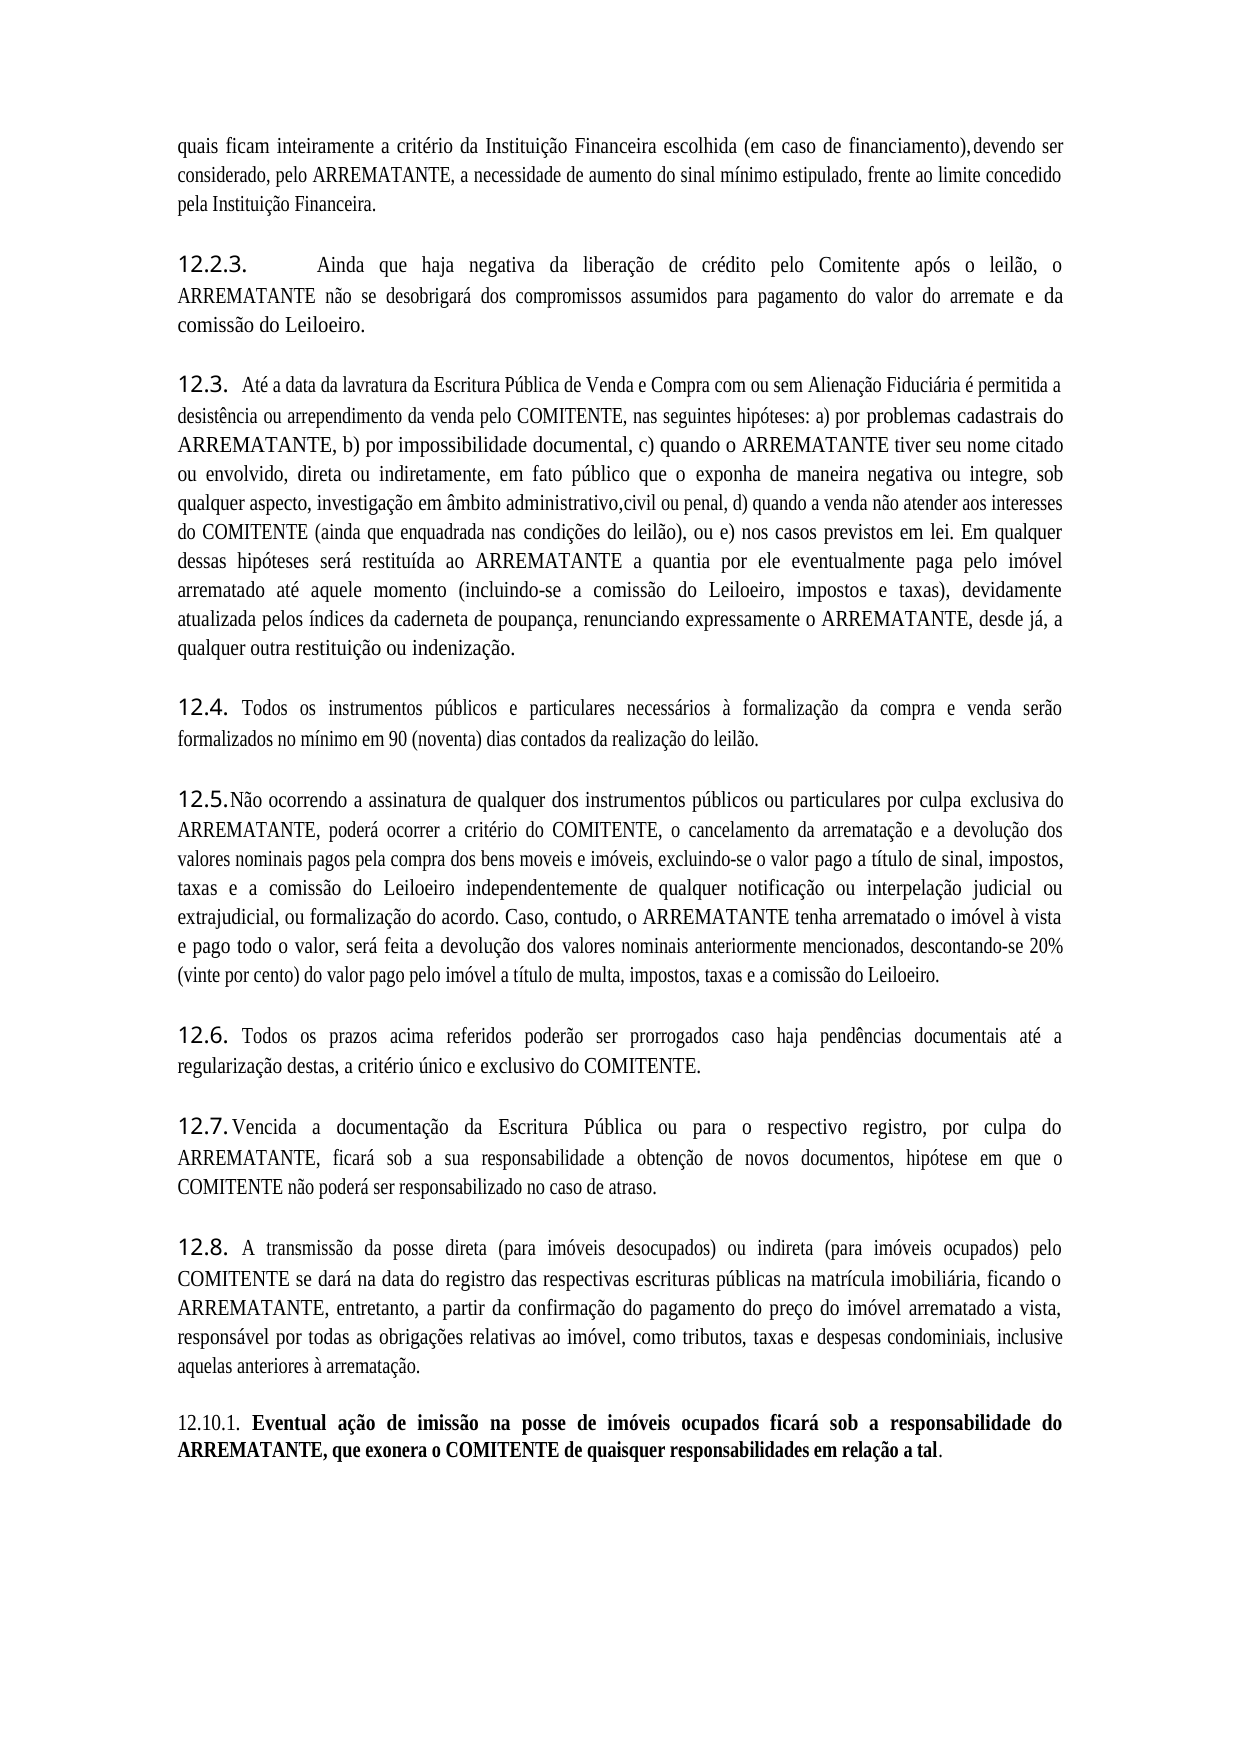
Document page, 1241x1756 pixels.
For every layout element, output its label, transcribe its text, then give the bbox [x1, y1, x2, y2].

list Não ocorrendo a assinatura de qualquer dos instrumentos públicos ou particulares por culpa exclusiva do ARREMATANTE, poderá ocorrer a critério do COMITENTE, o cancelamento da arrematação e a devolução dos valores nominais pagos pela compra dos bens moveis e imóveis, excluindo-se o valor pago a título de sinal, impostos, taxas e a comissão do Leiloeiro independentemente de qualquer notificação ou interpelação judicial ou extrajudicial, ou formalização do acordo. Caso, contudo, o ARREMATANTE tenha arrematado o imóvel à vista e pago todo o valor, será feita a devolução dos valores nominais anteriormente mencionados, descontando-se 20% (vinte por cento) do valor pago pelo imóvel a título de multa, impostos, taxas e a comissão do Leiloeiro. [177, 783, 1064, 988]
text 12.10.1. Eventual ação de imissão na posse de imóveis ocupados ficará sob a responsabilidade do ARREMATANTE, que exonera o COMITENTE de quaisquer responsabilidades em relação a tal. [177, 1409, 1064, 1462]
list Até a data da lavratura da Escritura Pública de Venda e Compra com ou sem Alienação Fiduciária é permitida a desistência ou arrependimento da venda pelo COMITENTE, nas seguintes hipóteses: a) por problemas cadastrais do ARREMATANTE, b) por impossibilidade documental, c) quando o ARREMATANTE tiver seu nome citado ou envolvido, direta ou indiretamente, em fato público que o exponha de maneira negativa ou integre, sob qualquer aspecto, investigação em âmbito administrativo,civil ou penal, d) quando a venda não atender aos interesses do COMITENTE (ainda que enquadrada nas condições do leilão), ou e) nos casos previstos em lei. Em qualquer dessas hipóteses será restituída ao ARREMATANTE a quantia por ele eventualmente paga pelo imóvel arrematado até aquele momento (incluindo-se a comissão do Leiloeiro, impostos e taxas), devidamente atualizada pelos índices da caderneta de poupança, renunciando expressamente o ARREMATANTE, desde já, a qualquer outra restituição ou indenização. [177, 368, 1064, 660]
text quais ficam inteiramente a critério da Instituição Financeira escolhida (em caso de financiamento),devendo ser considerado, pelo ARREMATANTE, a necessidade de aumento do sinal mínimo estipulado, frente ao limite concedido pela Instituição Financeira. [177, 132, 1063, 217]
list Vencida a documentação da Escritura Pública ou para o respectivo registro, por culpa do ARREMATANTE, ficará sob a sua responsabilidade a obtenção de novos documentos, hipótese em que o COMITENTE não poderá ser responsabilizado no caso de atraso. [177, 1110, 1063, 1199]
list A transmissão da posse direta (para imóveis desocupados) ou indireta (para imóveis ocupados) pelo COMITENTE se dará na data do registro das respectivas escrituras públicas na matrícula imobiliária, ficando o ARREMATANTE, entretanto, a partir da confirmação do pagamento do preço do imóvel arrematado a vista, responsável por todas as obrigações relativas ao imóvel, como tributos, taxas e despesas condominiais, inclusive aquelas anteriores à arrematação. [177, 1231, 1063, 1378]
list Todos os prazos acima referidos poderão ser prorrogados caso haja pendências documentais até a regularização destas, a critério único e exclusivo do COMITENTE. [177, 1019, 1064, 1079]
list Todos os instrumentos públicos e particulares necessários à formalização da compra e venda serão formalizados no mínimo em 90 (noventa) dias contados da realização do leilão. [177, 691, 1064, 751]
list Ainda que haja negativa da liberação de crédito pelo Comitente após o leilão, o ARREMATANTE não se desobrigará dos compromissos assumidos para pagamento do valor do arremate e da comissão do Leiloeiro. [177, 248, 1063, 337]
